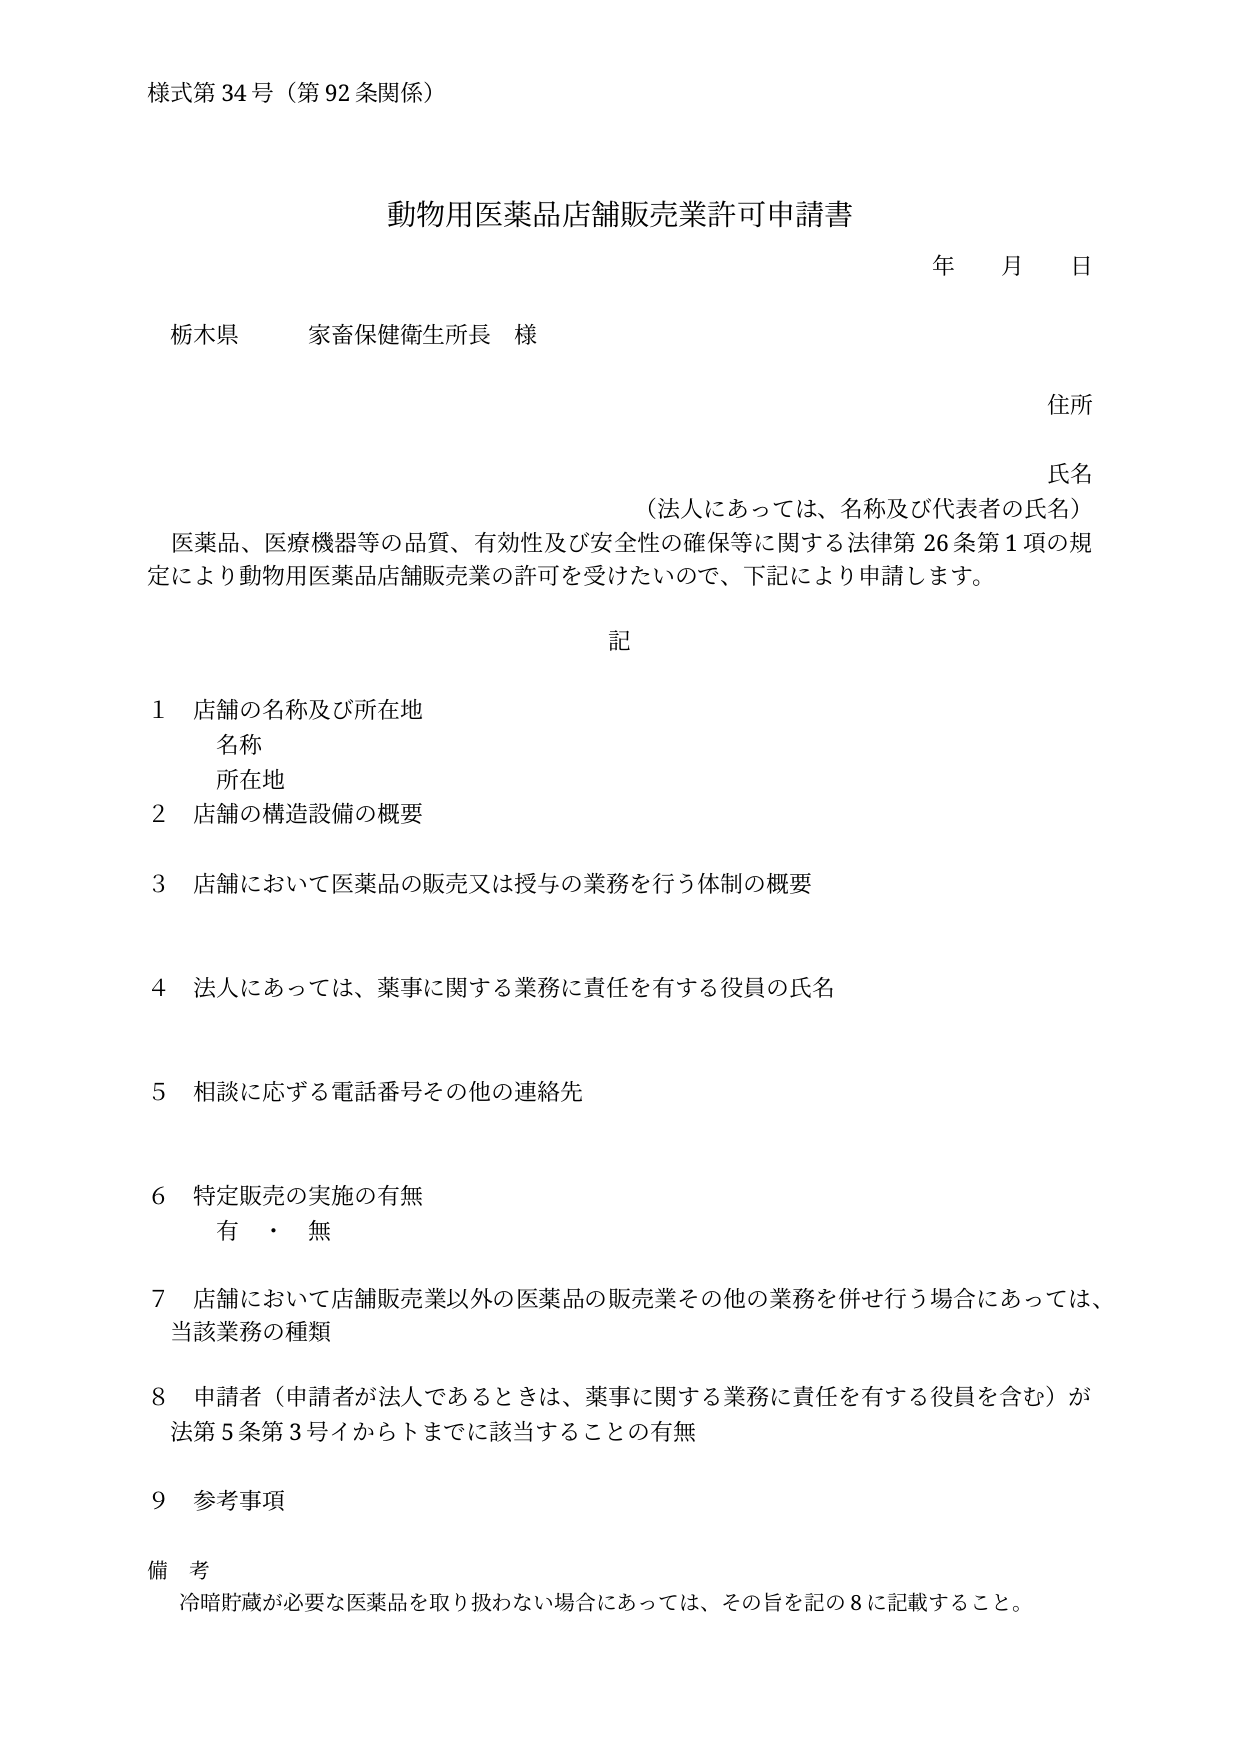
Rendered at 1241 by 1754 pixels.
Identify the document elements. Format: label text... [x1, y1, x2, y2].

text ７ 店舗において店舗販売業以外の医薬品の販売業その他の業務を併せ行う場合にあっては、当該業務の種類 [148, 1281, 1092, 1347]
text ６ 特定販売の実施の有無 [148, 1177, 1092, 1212]
text 動物用医薬品店舗販売業許可申請書 [148, 178, 1092, 247]
text 栃木県 家畜保健衛生所長 様 [148, 317, 1092, 351]
text 冷暗貯蔵が必要な医薬品を取り扱わない場合にあっては、その旨を記の8に記載すること。 [148, 1586, 1092, 1617]
text （法人にあっては、名称及び代表者の氏名） [148, 490, 1092, 525]
text ５ 相談に応ずる電話番号その他の連絡先 [148, 1073, 1092, 1108]
text ９ 参考事項 [148, 1482, 1092, 1517]
text 所在地 [148, 761, 1092, 796]
text 医薬品、医療機器等の品質、有効性及び安全性の確保等に関する法律第26条第1項の規定により動物用医薬品店舗販売業の許可を受けたいので、下記により申請します。 [148, 525, 1092, 591]
text ３ 店舗において医薬品の販売又は授与の業務を行う体制の概要 [148, 865, 1092, 900]
text ２ 店舗の構造設備の概要 [148, 796, 1092, 830]
text ８ 申請者（申請者が法人であるときは、薬事に関する業務に責任を有する役員を含む）が法第5条第3号イからトまでに該当することの有無 [148, 1378, 1092, 1448]
subtitle 記 [148, 622, 1092, 657]
text 名称 [148, 726, 1092, 761]
text 備 考 [148, 1552, 1092, 1586]
text 住所 [148, 386, 1092, 421]
text 年 月 日 [148, 247, 1092, 282]
text 有 ・ 無 [148, 1212, 1092, 1247]
text ４ 法人にあっては、薬事に関する業務に責任を有する役員の氏名 [148, 969, 1092, 1004]
text 氏名 [148, 456, 1092, 490]
text １ 店舗の名称及び所在地 [148, 692, 1092, 726]
